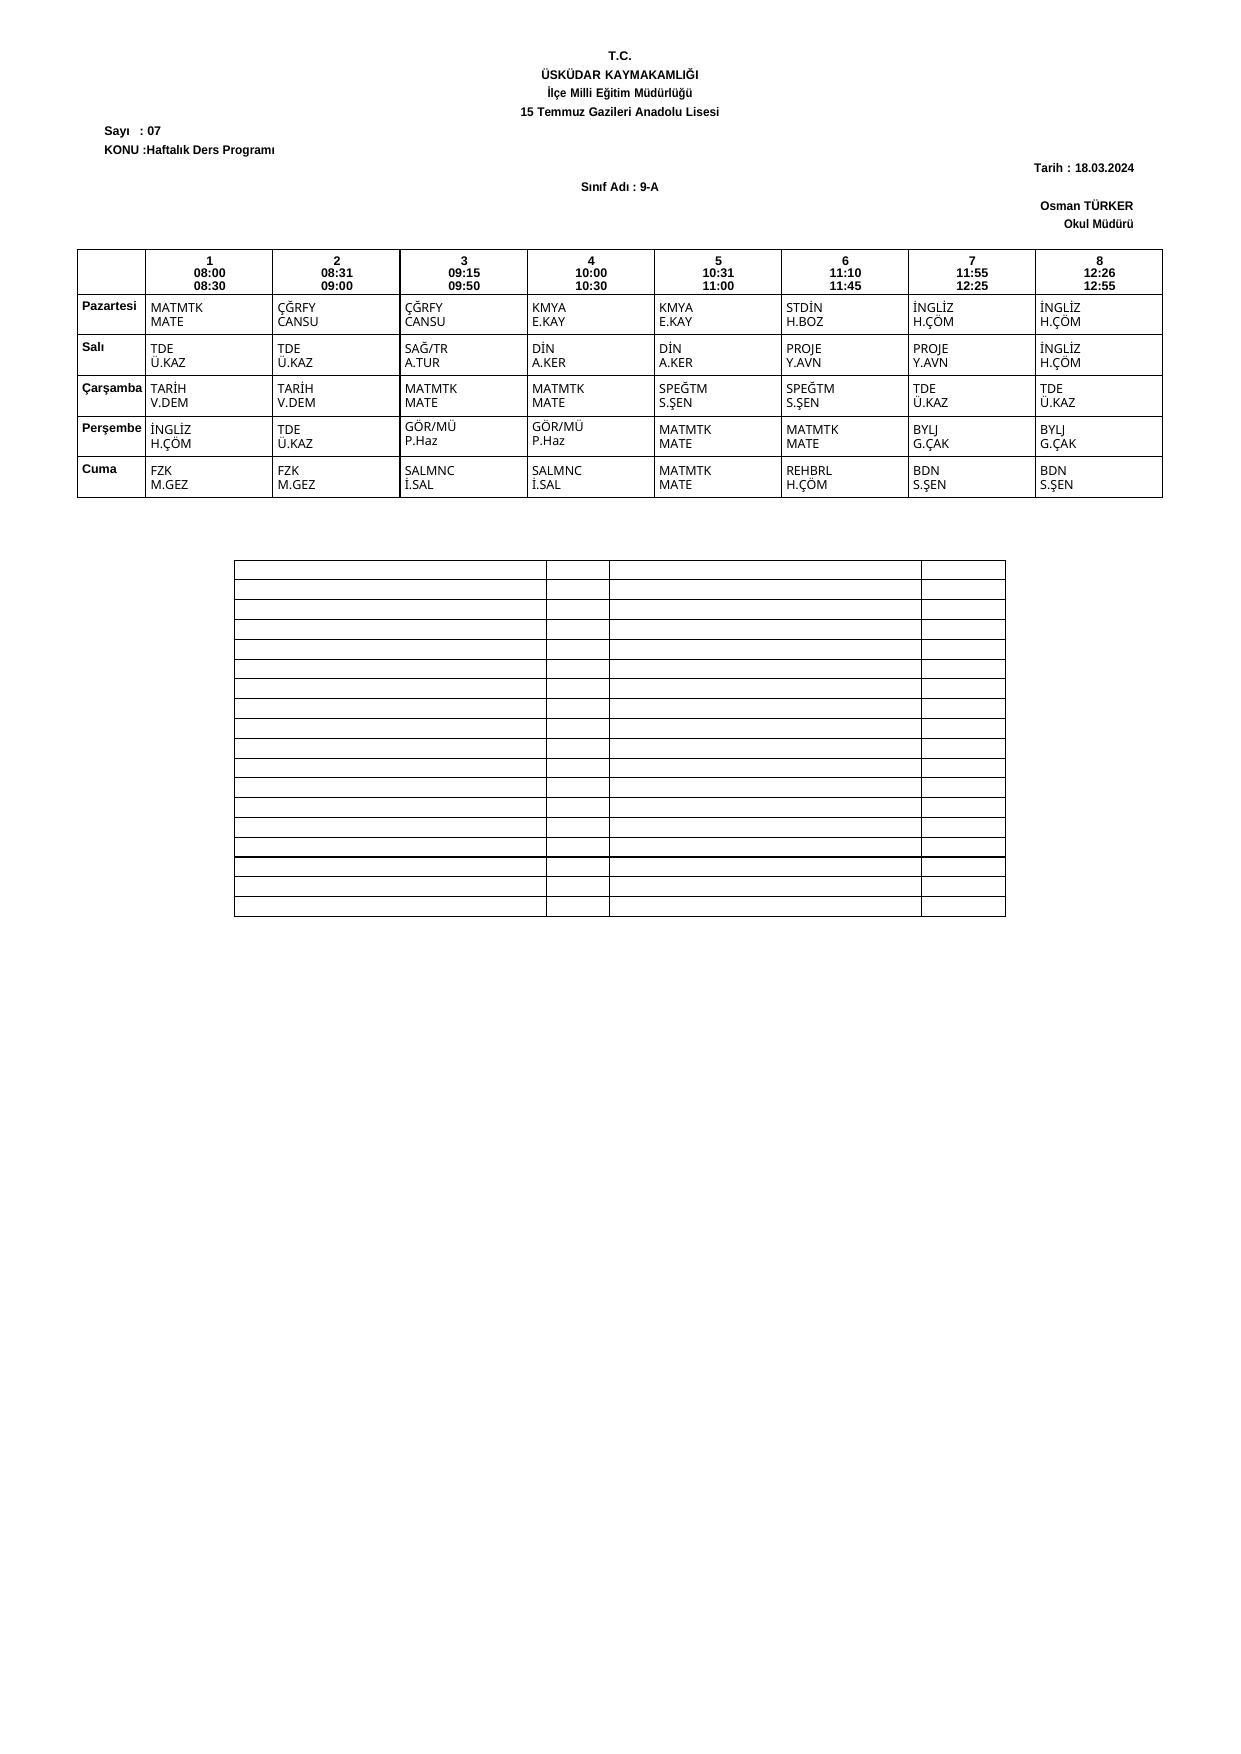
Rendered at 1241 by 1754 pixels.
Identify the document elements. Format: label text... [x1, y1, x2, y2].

table_cell [922, 660, 1005, 678]
table_cell [235, 778, 546, 797]
table_header 2 08:31 09:00 [273, 250, 399, 294]
table_cell SPEĞTM S.ŞEN [655, 376, 781, 416]
table_cell [922, 818, 1005, 837]
table_header [610, 561, 921, 579]
table_cell [547, 620, 609, 639]
table_cell [235, 640, 546, 658]
table_cell SALMNC İ.SAL [401, 457, 527, 497]
table_cell [922, 620, 1005, 639]
table_cell MATMTK MATE [528, 376, 654, 416]
table_cell SALMNC İ.SAL [528, 457, 654, 497]
table_cell [235, 719, 546, 738]
table_cell MATMTK MATE [655, 417, 781, 456]
table_header 1 08:00 08:30 [146, 250, 272, 294]
table_cell REHBRL H.ÇÖM [782, 457, 908, 497]
table_cell FZK M.GEZ [273, 457, 399, 497]
table_cell [235, 798, 546, 817]
table_cell MATMTK MATE [146, 295, 272, 334]
table_cell [922, 719, 1005, 738]
table_cell Çarşamba [78, 376, 145, 416]
table_cell [547, 699, 609, 718]
table_cell [235, 897, 546, 916]
table_cell [235, 838, 546, 856]
table_cell [547, 858, 609, 876]
table_cell [922, 858, 1005, 876]
table_cell [922, 897, 1005, 916]
table_cell [235, 620, 546, 639]
table_header 6 11:10 11:45 [782, 250, 908, 294]
table_cell BDN S.ŞEN [1036, 457, 1162, 497]
table_cell Salı [78, 335, 145, 375]
table_cell [922, 877, 1005, 896]
table_cell SAĞ/TR A.TUR [401, 335, 527, 375]
table_cell [610, 640, 921, 658]
table_cell [235, 600, 546, 619]
table_cell [547, 897, 609, 916]
table_cell [235, 580, 546, 599]
table_cell BDN S.ŞEN [909, 457, 1035, 497]
table_cell İNGLİZ H.ÇÖM [1036, 295, 1162, 334]
table_cell TDE Ü.KAZ [1036, 376, 1162, 416]
table_cell [547, 798, 609, 817]
table_cell [547, 838, 609, 856]
table_cell [610, 818, 921, 837]
table_cell [610, 719, 921, 738]
table_header 3 09:15 09:50 [401, 250, 527, 294]
table_cell Cuma [78, 457, 145, 497]
table_cell [922, 739, 1005, 757]
table_header 8 12:26 12:55 [1036, 250, 1162, 294]
table_cell FZK M.GEZ [146, 457, 272, 497]
table_cell [235, 858, 546, 876]
table_cell [922, 798, 1005, 817]
table_cell TDE Ü.KAZ [909, 376, 1035, 416]
table_cell BYLJ G.ÇAK [909, 417, 1035, 456]
table_cell KMYA E.KAY [655, 295, 781, 334]
table_cell İNGLİZ H.ÇÖM [909, 295, 1035, 334]
table_cell [610, 897, 921, 916]
table_cell [235, 679, 546, 698]
table_header [235, 561, 546, 579]
table_cell [922, 580, 1005, 599]
table_cell [610, 699, 921, 718]
table_header 4 10:00 10:30 [528, 250, 654, 294]
table_cell [547, 759, 609, 777]
table_cell DİN A.KER [528, 335, 654, 375]
table_cell [610, 739, 921, 757]
table_cell DİN A.KER [655, 335, 781, 375]
table_cell TARİH V.DEM [146, 376, 272, 416]
table_cell [547, 660, 609, 678]
table_cell MATMTK MATE [401, 376, 527, 416]
table_cell [235, 877, 546, 896]
table_cell [922, 640, 1005, 658]
table_cell [547, 719, 609, 738]
table_cell [610, 600, 921, 619]
table_cell TDE Ü.KAZ [273, 335, 399, 375]
table_cell Pazartesi [78, 295, 145, 334]
table_cell [547, 877, 609, 896]
table_cell [235, 739, 546, 757]
table_cell [610, 858, 921, 876]
table_cell GÖR/MÜ P.Haz [528, 417, 654, 456]
table_cell [610, 838, 921, 856]
table_cell Perşembe [78, 417, 145, 456]
table_cell PROJE Y.AVN [909, 335, 1035, 375]
table_cell İNGLİZ H.ÇÖM [146, 417, 272, 456]
table_cell KMYA E.KAY [528, 295, 654, 334]
table_cell SPEĞTM S.ŞEN [782, 376, 908, 416]
table_cell MATMTK MATE [655, 457, 781, 497]
table_header 7 11:55 12:25 [909, 250, 1035, 294]
table_cell [547, 778, 609, 797]
table_cell ÇĞRFY CANSU [273, 295, 399, 334]
table_cell [922, 778, 1005, 797]
table_cell [547, 739, 609, 757]
table_cell GÖR/MÜ P.Haz [401, 417, 527, 456]
table_cell PROJE Y.AVN [782, 335, 908, 375]
table_cell [610, 778, 921, 797]
table_cell TARİH V.DEM [273, 376, 399, 416]
table_cell BYLJ G.ÇAK [1036, 417, 1162, 456]
table_cell [610, 620, 921, 639]
table_cell [235, 699, 546, 718]
table_cell [547, 640, 609, 658]
table_cell TDE Ü.KAZ [146, 335, 272, 375]
table_cell ÇĞRFY CANSU [401, 295, 527, 334]
table_cell [235, 818, 546, 837]
table_cell [610, 580, 921, 599]
table_cell [610, 798, 921, 817]
table_header [78, 250, 145, 294]
table_cell [922, 600, 1005, 619]
table_cell İNGLİZ H.ÇÖM [1036, 335, 1162, 375]
table_cell [922, 838, 1005, 856]
table_cell [610, 759, 921, 777]
table_cell STDİN H.BOZ [782, 295, 908, 334]
table_cell [922, 699, 1005, 718]
table_header [547, 561, 609, 579]
table_header [922, 561, 1005, 579]
table_cell [610, 660, 921, 678]
table_cell [922, 759, 1005, 777]
table_cell MATMTK MATE [782, 417, 908, 456]
table_cell TDE Ü.KAZ [273, 417, 399, 456]
table_cell [547, 600, 609, 619]
table_header 5 10:31 11:00 [655, 250, 781, 294]
table_cell [547, 580, 609, 599]
table_cell [547, 679, 609, 698]
table_cell [610, 679, 921, 698]
table_cell [610, 877, 921, 896]
table_cell [235, 660, 546, 678]
table_cell [922, 679, 1005, 698]
table_cell [235, 759, 546, 777]
table_cell [547, 818, 609, 837]
